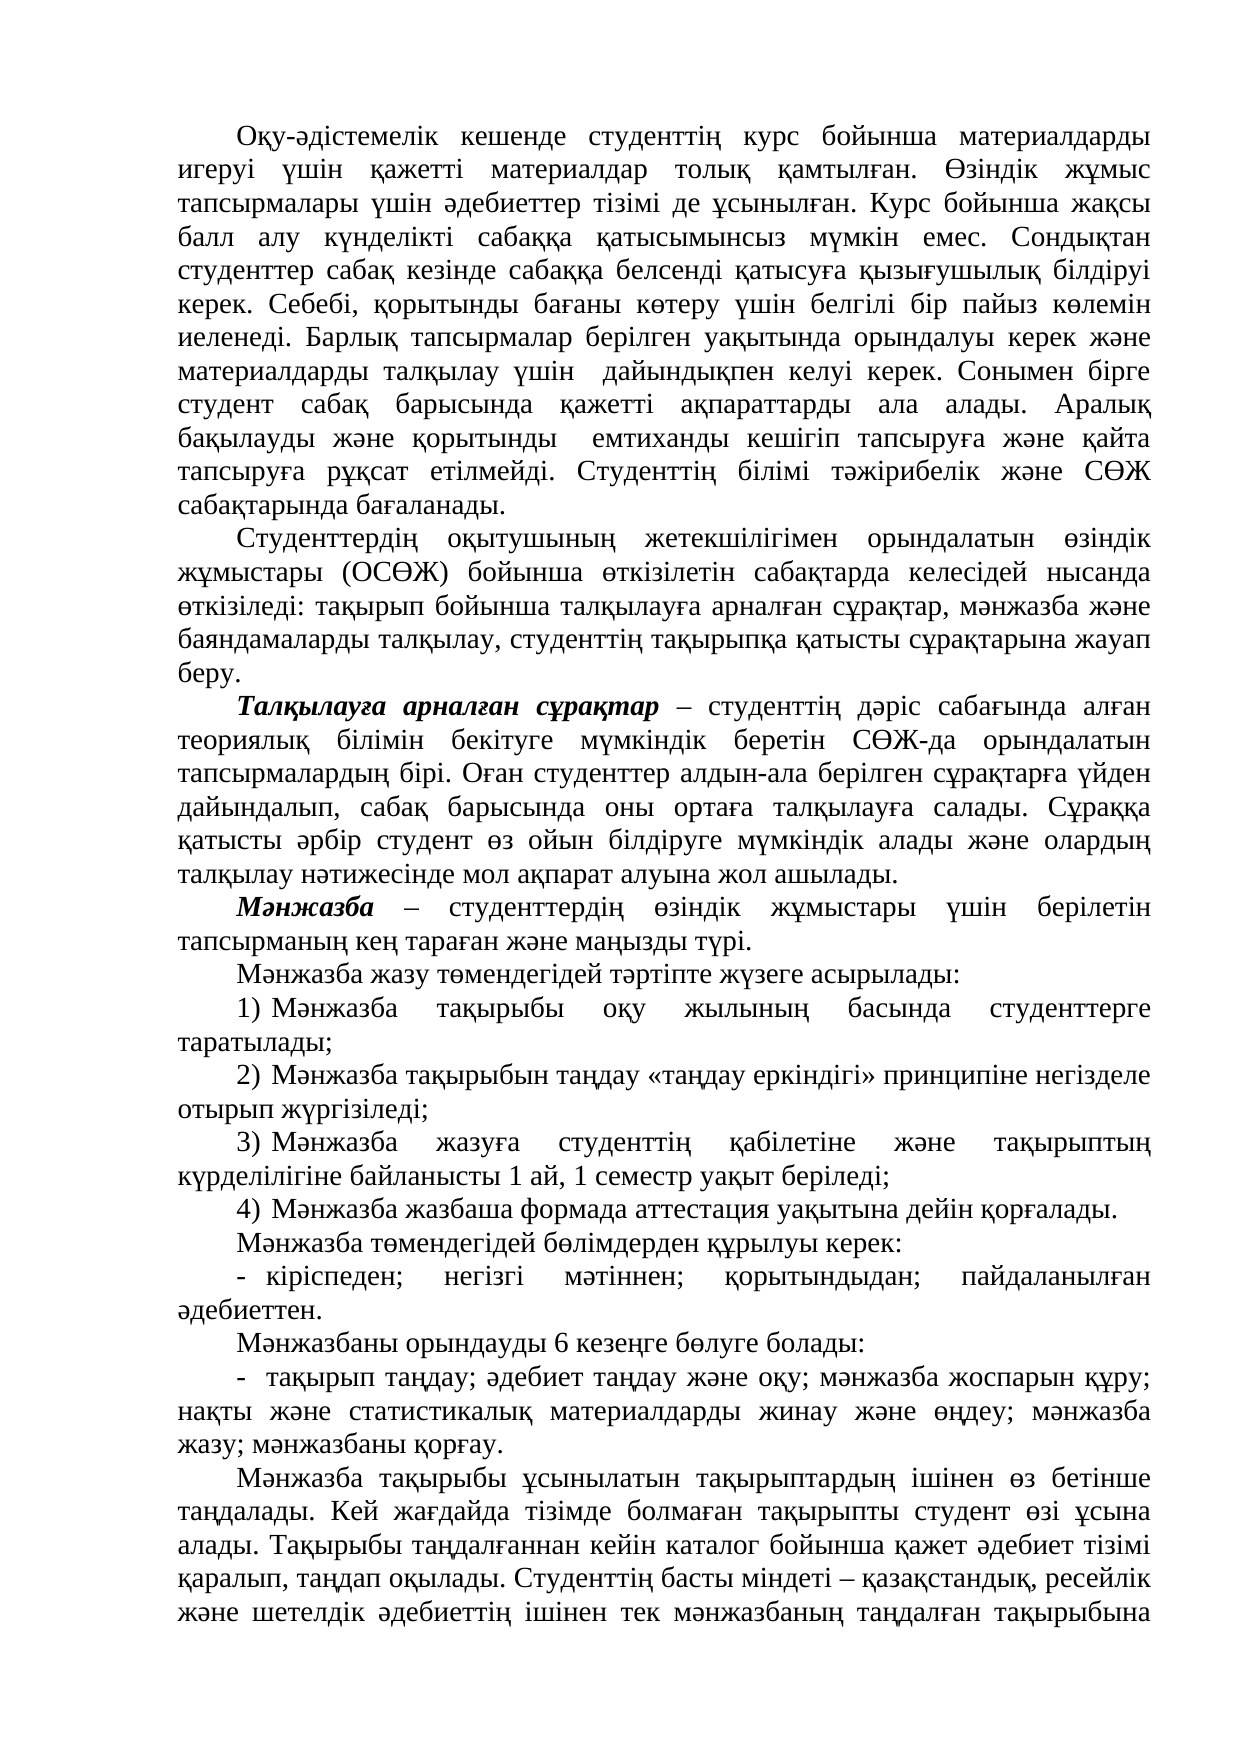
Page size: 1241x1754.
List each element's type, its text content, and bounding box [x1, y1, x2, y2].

text Студенттердің оқытушының жетекшілігімен орындалатын өзіндік жұмыстары (ОСӨЖ) бойынша өткізілетін сабақтарда келесідей нысанда өткізіледі: тақырып бойынша талқылауға арналған сұрақтар, мәнжазба және баяндамаларды талқылау, студенттің тақырыпқа қатысты сұрақтарына жауап беру. [177, 521, 1152, 688]
list тақырып таңдау; әдебиет таңдау және оқу; мәнжазба жоспарын құру; нақты және статистикалық материалдарды жинау және өңдеу; мәнжазба жазу; мәнжазбаны қорғау. [177, 1359, 1152, 1460]
text Талқылауға арналған сұрақтар – студенттің дәріс сабағында алған теориялық білімін бекітуге мүмкіндік беретін СӨЖ-да орындалатын тапсырмалардың бірі. Оған студенттер алдын-ала берілген сұрақтарға үйден дайындалып, сабақ барысында оны ортаға талқылауға салады. Сұраққа қатысты әрбір студент өз ойын білдіруге мүмкіндік алады және олардың талқылау нәтижесінде мол ақпарат алуына жол ашылады. [177, 688, 1152, 889]
list Мәнжазба жазбаша формада аттестация уақытына дейін қорғалады. [177, 1191, 1152, 1225]
text Мәнжазба төмендегідей бөлімдерден құрылуы керек: [177, 1225, 1152, 1258]
text Мәнжазбаны орындауды 6 кезеңге бөлуге болады: [177, 1326, 1152, 1359]
text Оқу-әдістемелік кешенде студенттің курс бойынша материалдарды игеруі үшін қажетті материалдар толық қамтылған. Өзіндік жұмыс тапсырмалары үшін әдебиеттер тізімі де ұсынылған. Курс бойынша жақсы балл алу күнделікті сабаққа қатысымынсыз мүмкін емес. Сондықтан студенттер сабақ кезінде сабаққа белсенді қатысуға қызығушылық білдіруі керек. Себебі, қорытынды бағаны көтеру үшін белгілі бір пайыз көлемін иеленеді. Барлық тапсырмалар берілген уақытында орындалуы керек және материалдарды талқылау үшін дайындықпен келуі керек. Сонымен бірге студент сабақ барысында қажетті ақпараттарды ала алады. Аралық бақылауды және қорытынды емтиханды кешігіп тапсыруға және қайта тапсыруға рұқсат етілмейді. Студенттің білімі тәжірибелік және СӨЖ сабақтарында бағаланады. [177, 118, 1152, 521]
text Мәнжазба – студенттердің өзіндік жұмыстары үшін берілетін тапсырманың кең тараған және маңызды түрі. [177, 889, 1152, 957]
list Мәнжазба жазуға студенттің қабілетіне және тақырыптың күрделілігіне байланысты 1 ай, 1 семестр уақыт беріледі; [177, 1124, 1152, 1191]
list Мәнжазба тақырыбын таңдау «таңдау еркіндігі» принципіне негізделе отырып жүргізіледі; [177, 1057, 1152, 1124]
list кіріспеден; негізгі мәтіннен; қорытындыдан; пайдаланылған әдебиеттен. [177, 1258, 1152, 1326]
text Мәнжазба жазу төмендегідей тәртіпте жүзеге асырылады: [177, 957, 1152, 990]
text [177, 1460, 1152, 1627]
list Мәнжазба тақырыбы оқу жылының басында студенттерге таратылады; [177, 990, 1152, 1057]
